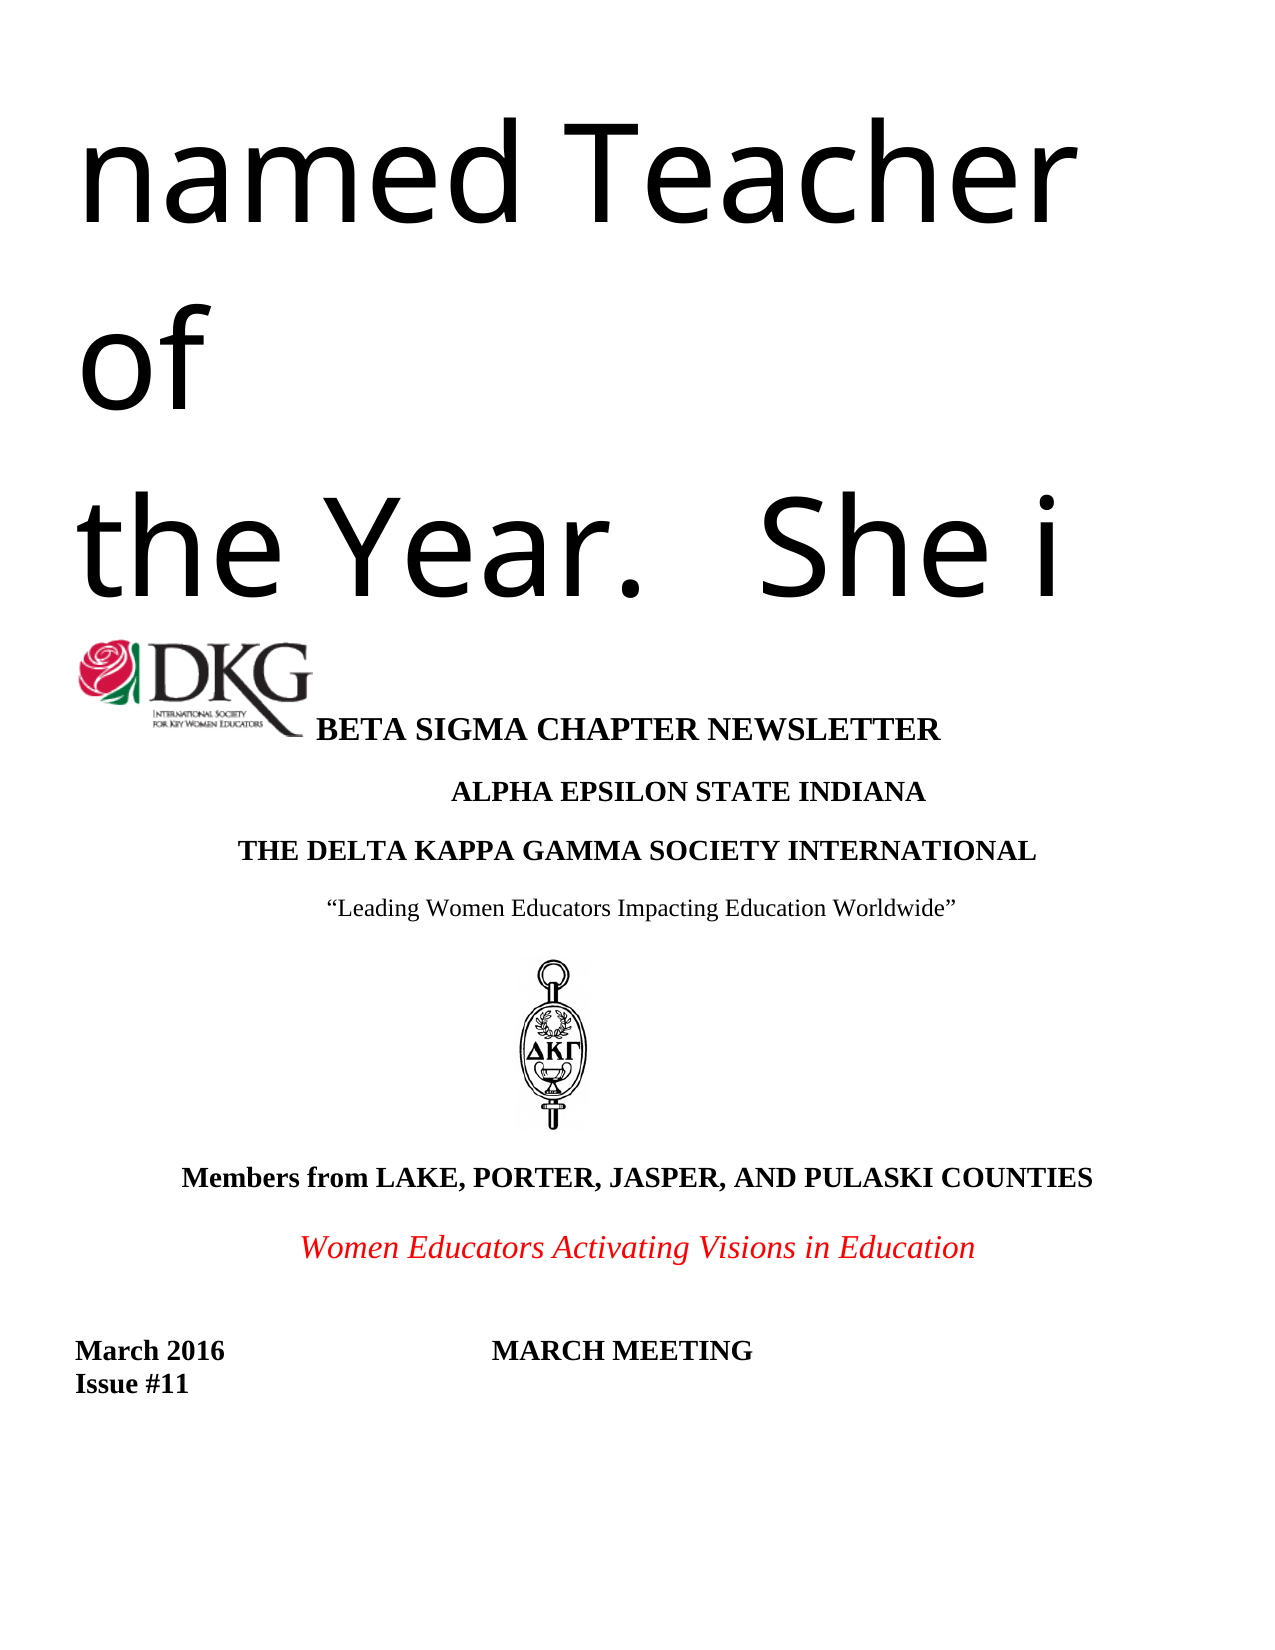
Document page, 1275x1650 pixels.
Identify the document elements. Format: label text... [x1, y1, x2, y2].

text Members from LAKE, PORTER, JASPER, AND PULASKI COUNTIES [75, 1160, 1200, 1194]
picture [78, 639, 313, 737]
text ALPHA EPSILON STATE INDIANA [75, 774, 1200, 807]
text the Year. She i [75, 449, 1200, 637]
text THE DELTA KAPPA GAMMA SOCIETY INTERNATIONAL [75, 833, 1200, 867]
text “Leading Women Educators Impacting Education Worldwide” [75, 893, 1200, 921]
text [75, 75, 1200, 449]
text Issue #11 [75, 1366, 1200, 1400]
text March 2016 MARCH MEETING [75, 1333, 1200, 1366]
text Women Educators Activating Visions in Education [75, 1227, 1200, 1266]
text BETA SIGMA CHAPTER NEWSLETTER [75, 637, 1200, 747]
picture [515, 956, 590, 1132]
